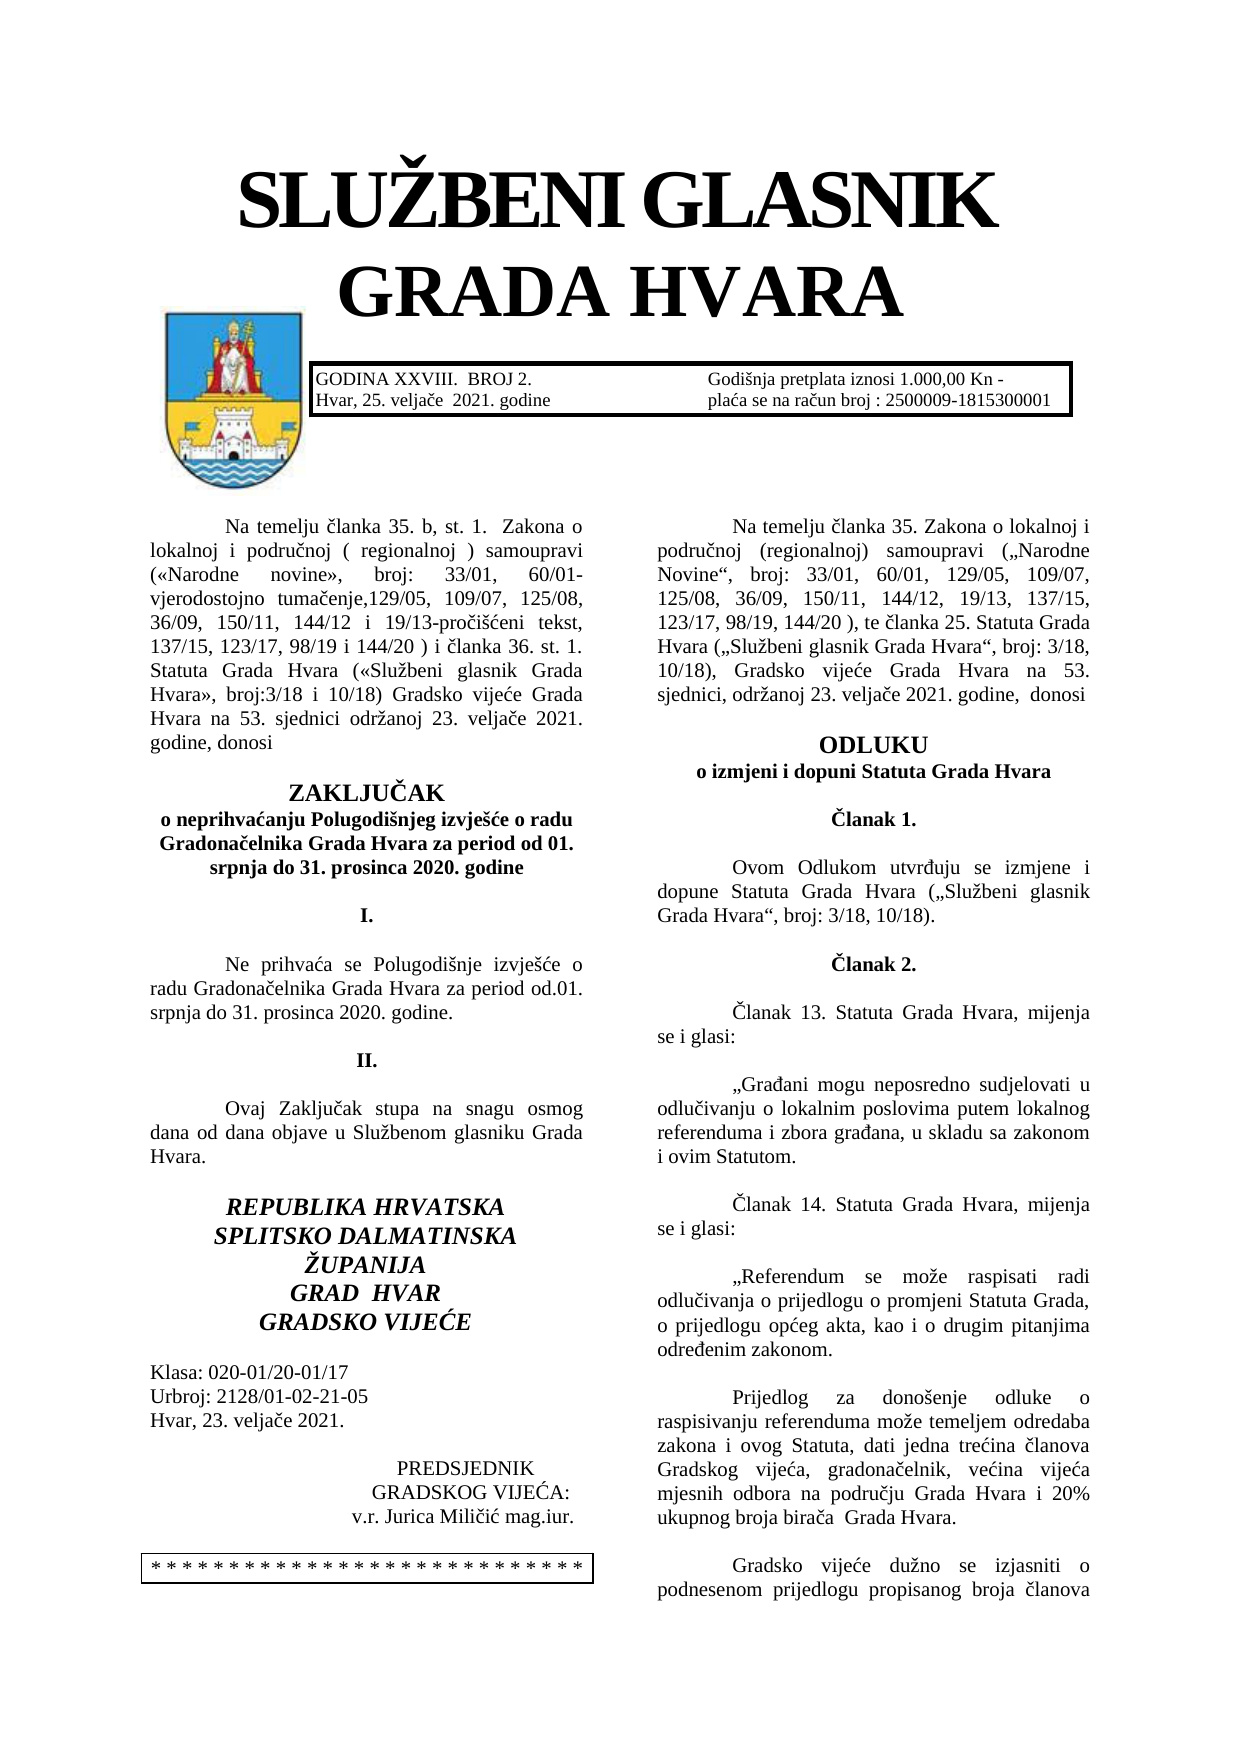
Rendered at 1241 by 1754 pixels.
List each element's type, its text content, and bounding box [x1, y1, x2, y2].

text GRAD HVAR [150, 1278, 583, 1307]
text Članak 13. Statuta Grada Hvara, mijenja se i glasi: [657, 1000, 1090, 1048]
text „Referendum se može raspisati radi odlučivanja o prijedlogu o promjeni Statuta Grada, o prijedlogu općeg akta, kao i o drugim pitanjima određenim zakonom. [657, 1264, 1090, 1361]
text Klasa: 020-01/20-01/17 [150, 1360, 583, 1384]
text v.r. Jurica Miličić mag.iur. [150, 1504, 583, 1528]
text Članak 1. [657, 807, 1090, 831]
text II. [150, 1048, 583, 1072]
text o neprihvaćanju Polugodišnjeg izvješće o radu Gradonačelnika Grada Hvara za period od 01. srpnja do 31. prosinca 2020. godine [150, 807, 583, 879]
text ODLUKU [657, 730, 1090, 759]
text I. [150, 903, 583, 927]
text Ovaj Zaključak stupa na snagu osmog dana od dana objave u Službenom glasniku Grada Hvara. [150, 1096, 583, 1168]
text SLUŽBENI GLASNIK [150, 150, 1090, 246]
text PREDSJEDNIK [150, 1456, 583, 1480]
text GRADSKOG VIJEĆA: [150, 1480, 583, 1504]
text GRADSKO VIJEĆE [150, 1307, 583, 1336]
text Prijedlog za donošenje odluke o raspisivanju referenduma može temeljem odredaba zakona i ovog Statuta, dati jedna trećina članova Gradskog vijeća, gradonačelnik, većina vijeća mjesnih odbora na području Grada Hvara i 20% ukupnog broja birača Grada Hvara. [657, 1385, 1090, 1529]
text * * * * * * * * * * * * * * * * * * * * * * * * * * * * [142, 1554, 592, 1582]
text ZAKLJUČAK [150, 778, 583, 807]
text Na temelju članka 35. Zakona o lokalnoj i područnoj (regionalnoj) samoupravi („Narodne Novine“, broj: 33/01, 60/01, 129/05, 109/07, 125/08, 36/09, 150/11, 144/12, 19/13, 137/15, 123/17, 98/19, 144/20 ), te članka 25. Statuta Grada Hvara („Službeni glasnik Grada Hvara“, broj: 3/18, 10/18), Gradsko vijeće Grada Hvara na 53. sjednici, održanoj 23. veljače 2021. godine, donosi [657, 514, 1090, 706]
picture [159, 306, 309, 496]
text REPUBLIKA HRVATSKA [150, 1192, 583, 1221]
text Članak 14. Statuta Grada Hvara, mijenja se i glasi: [657, 1192, 1090, 1240]
text Urbroj: 2128/01-02-21-05 [150, 1384, 583, 1408]
text Hvar, 25. veljače 2021. godine plaća se na račun broj : 2500009-1815300001 [313, 382, 1069, 413]
text SPLITSKO DALMATINSKA ŽUPANIJA [150, 1221, 583, 1278]
text Ne prihvaća se Polugodišnje izvješće o radu Gradonačelnika Grada Hvara za period od.01. srpnja do 31. prosinca 2020. godine. [150, 952, 583, 1024]
text Članak 2. [657, 952, 1090, 976]
text o izmjeni i dopuni Statuta Grada Hvara [657, 759, 1090, 783]
text GRADA HVARA [150, 246, 1090, 332]
text Ovom Odlukom utvrđuju se izmjene i dopune Statuta Grada Hvara („Službeni glasnik Grada Hvara“, broj: 3/18, 10/18). [657, 855, 1090, 927]
text Hvar, 23. veljače 2021. [150, 1408, 583, 1432]
text GODINA XXVIII. BROJ 2. Godišnja pretplata iznosi 1.000,00 Kn - [313, 366, 1069, 382]
text Na temelju članka 35. b, st. 1. Zakona o lokalnoj i područnoj ( regionalnoj ) samoupravi («Narodne novine», broj: 33/01, 60/01- vjerodostojno tumačenje,129/05, 109/07, 125/08, 36/09, 150/11, 144/12 i 19/13-pročišćeni tekst, 137/15, 123/17, 98/19 i 144/20 ) i članka 36. st. 1. Statuta Grada Hvara («Službeni glasnik Grada Hvara», broj:3/18 i 10/18) Gradsko vijeće Grada Hvara na 53. sjednici održanoj 23. veljače 2021. godine, donosi [150, 514, 583, 754]
text „Građani mogu neposredno sudjelovati u odlučivanju o lokalnim poslovima putem lokalnog referenduma i zbora građana, u skladu sa zakonom i ovim Statutom. [657, 1072, 1090, 1168]
